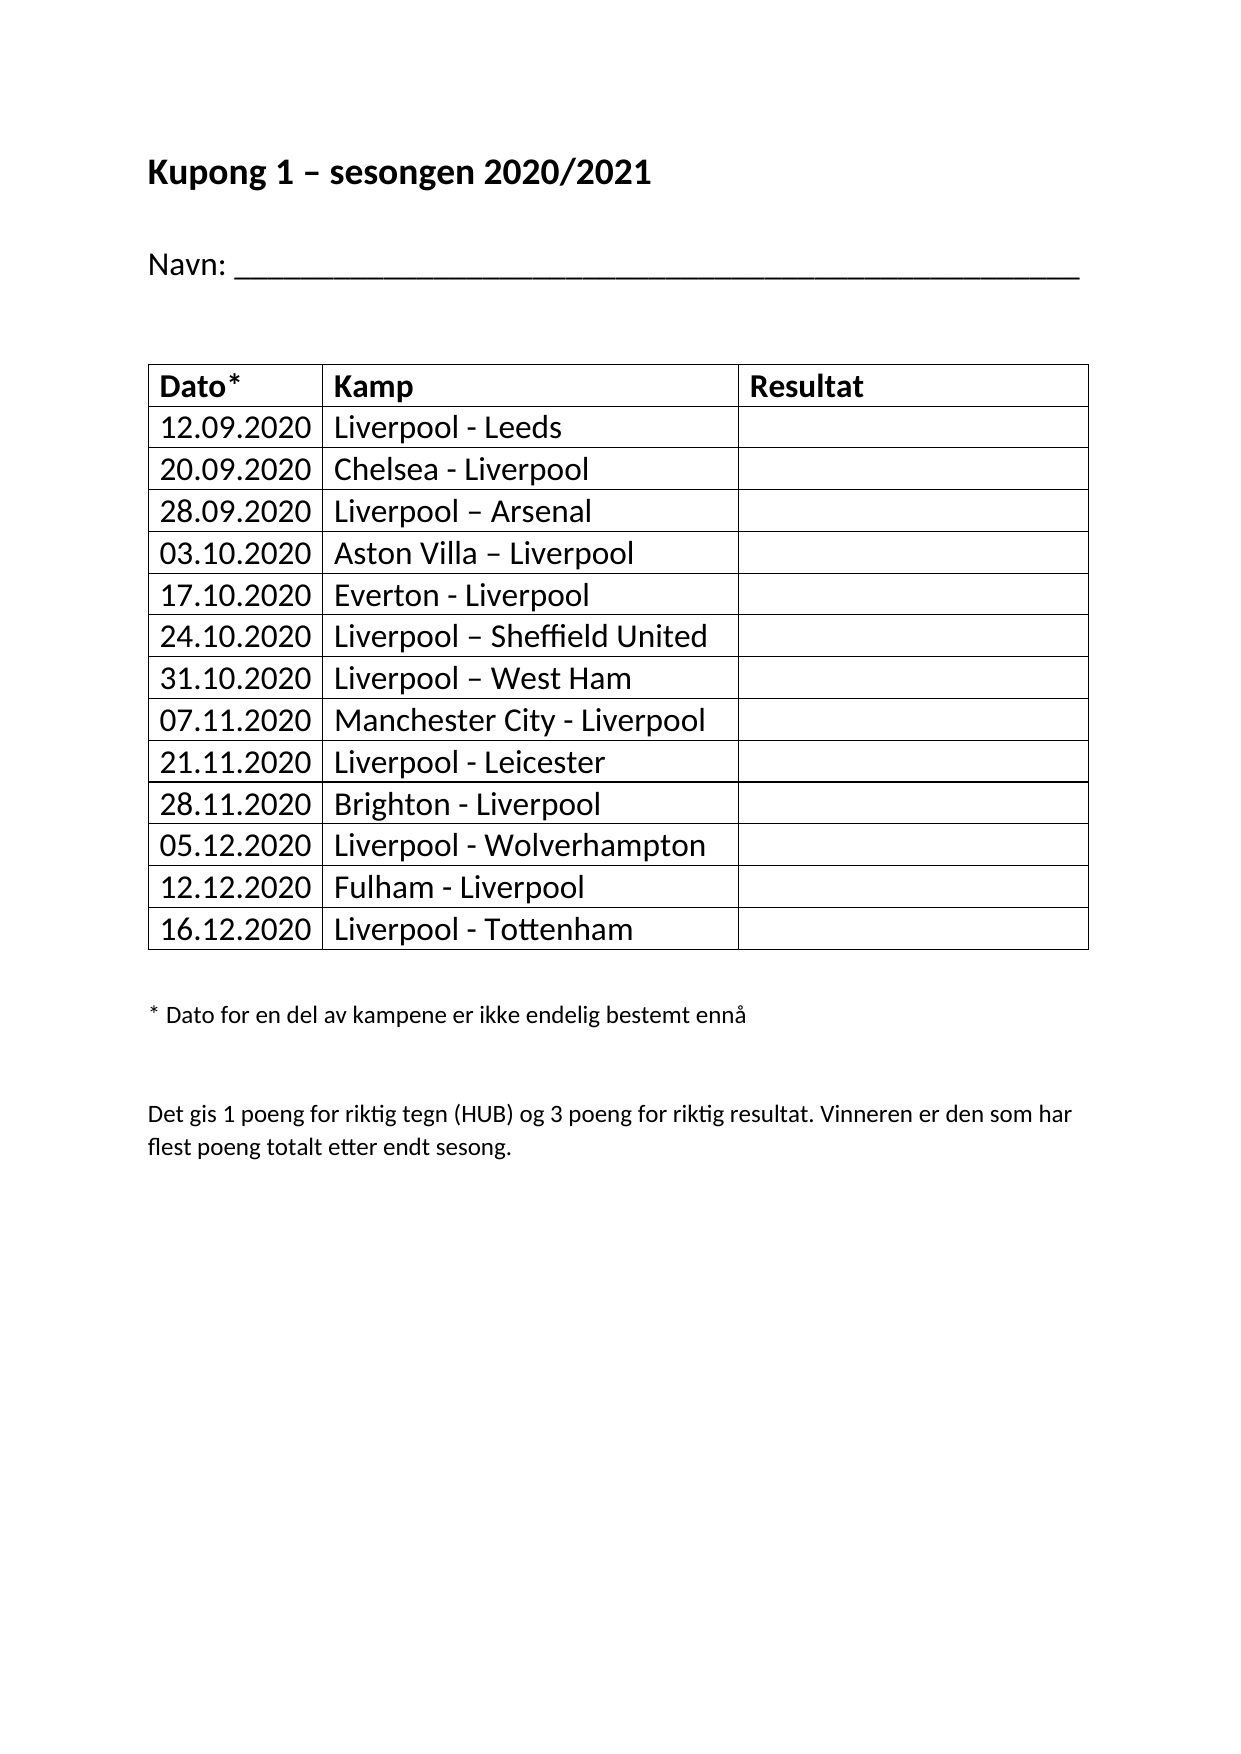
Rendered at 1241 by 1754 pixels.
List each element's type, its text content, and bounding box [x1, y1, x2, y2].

table_header Dato* [149, 365, 322, 406]
text Navn: ___________________________________________________ [148, 242, 1093, 283]
table_cell Liverpool - Leicester [323, 741, 738, 781]
table_cell 16.12.2020 [149, 908, 322, 948]
table_cell Fulham - Liverpool [323, 866, 738, 907]
table_cell Liverpool – West Ham [323, 657, 738, 698]
table_header Resultat [739, 365, 1088, 406]
table_cell 28.09.2020 [149, 490, 322, 531]
text * Dato for en del av kampene er ikke endelig bestemt ennå [148, 999, 1093, 1030]
table_cell 03.10.2020 [149, 532, 322, 573]
table_cell [739, 824, 1088, 865]
table_cell 31.10.2020 [149, 657, 322, 698]
table_cell Aston Villa – Liverpool [323, 532, 738, 573]
table_cell Brighton - Liverpool [323, 783, 738, 823]
table_cell [739, 532, 1088, 573]
table_cell Liverpool - Wolverhampton [323, 824, 738, 865]
table_cell [739, 574, 1088, 614]
table_cell 12.12.2020 [149, 866, 322, 907]
table_cell 24.10.2020 [149, 615, 322, 656]
table_cell Liverpool – Arsenal [323, 490, 738, 531]
text Kupong 1 – sesongen 2020/2021 [148, 148, 1093, 224]
table_header Kamp [323, 365, 738, 406]
text Det gis 1 poeng for riktig tegn (HUB) og 3 poeng for riktig resultat. Vinneren er den som har flest poeng totalt etter endt sesong. [148, 1098, 1093, 1192]
table_cell 21.11.2020 [149, 741, 322, 781]
table_cell [739, 615, 1088, 656]
table_cell [739, 699, 1088, 740]
table_cell 28.11.2020 [149, 783, 322, 823]
table_cell Liverpool - Leeds [323, 407, 738, 447]
table_cell [739, 741, 1088, 781]
table_cell [739, 783, 1088, 823]
table_cell [739, 448, 1088, 489]
table_cell 12.09.2020 [149, 407, 322, 447]
table_cell 17.10.2020 [149, 574, 322, 614]
table_cell Chelsea - Liverpool [323, 448, 738, 489]
table_cell [739, 657, 1088, 698]
table_cell 07.11.2020 [149, 699, 322, 740]
table_cell Liverpool - Tottenham [323, 908, 738, 948]
table_cell 05.12.2020 [149, 824, 322, 865]
table_cell 20.09.2020 [149, 448, 322, 489]
table_cell [739, 407, 1088, 447]
table_cell Everton - Liverpool [323, 574, 738, 614]
table_cell [739, 908, 1088, 948]
table_cell Liverpool – Sheffield United [323, 615, 738, 656]
table_cell Manchester City - Liverpool [323, 699, 738, 740]
table_cell [739, 490, 1088, 531]
table_cell [739, 866, 1088, 907]
